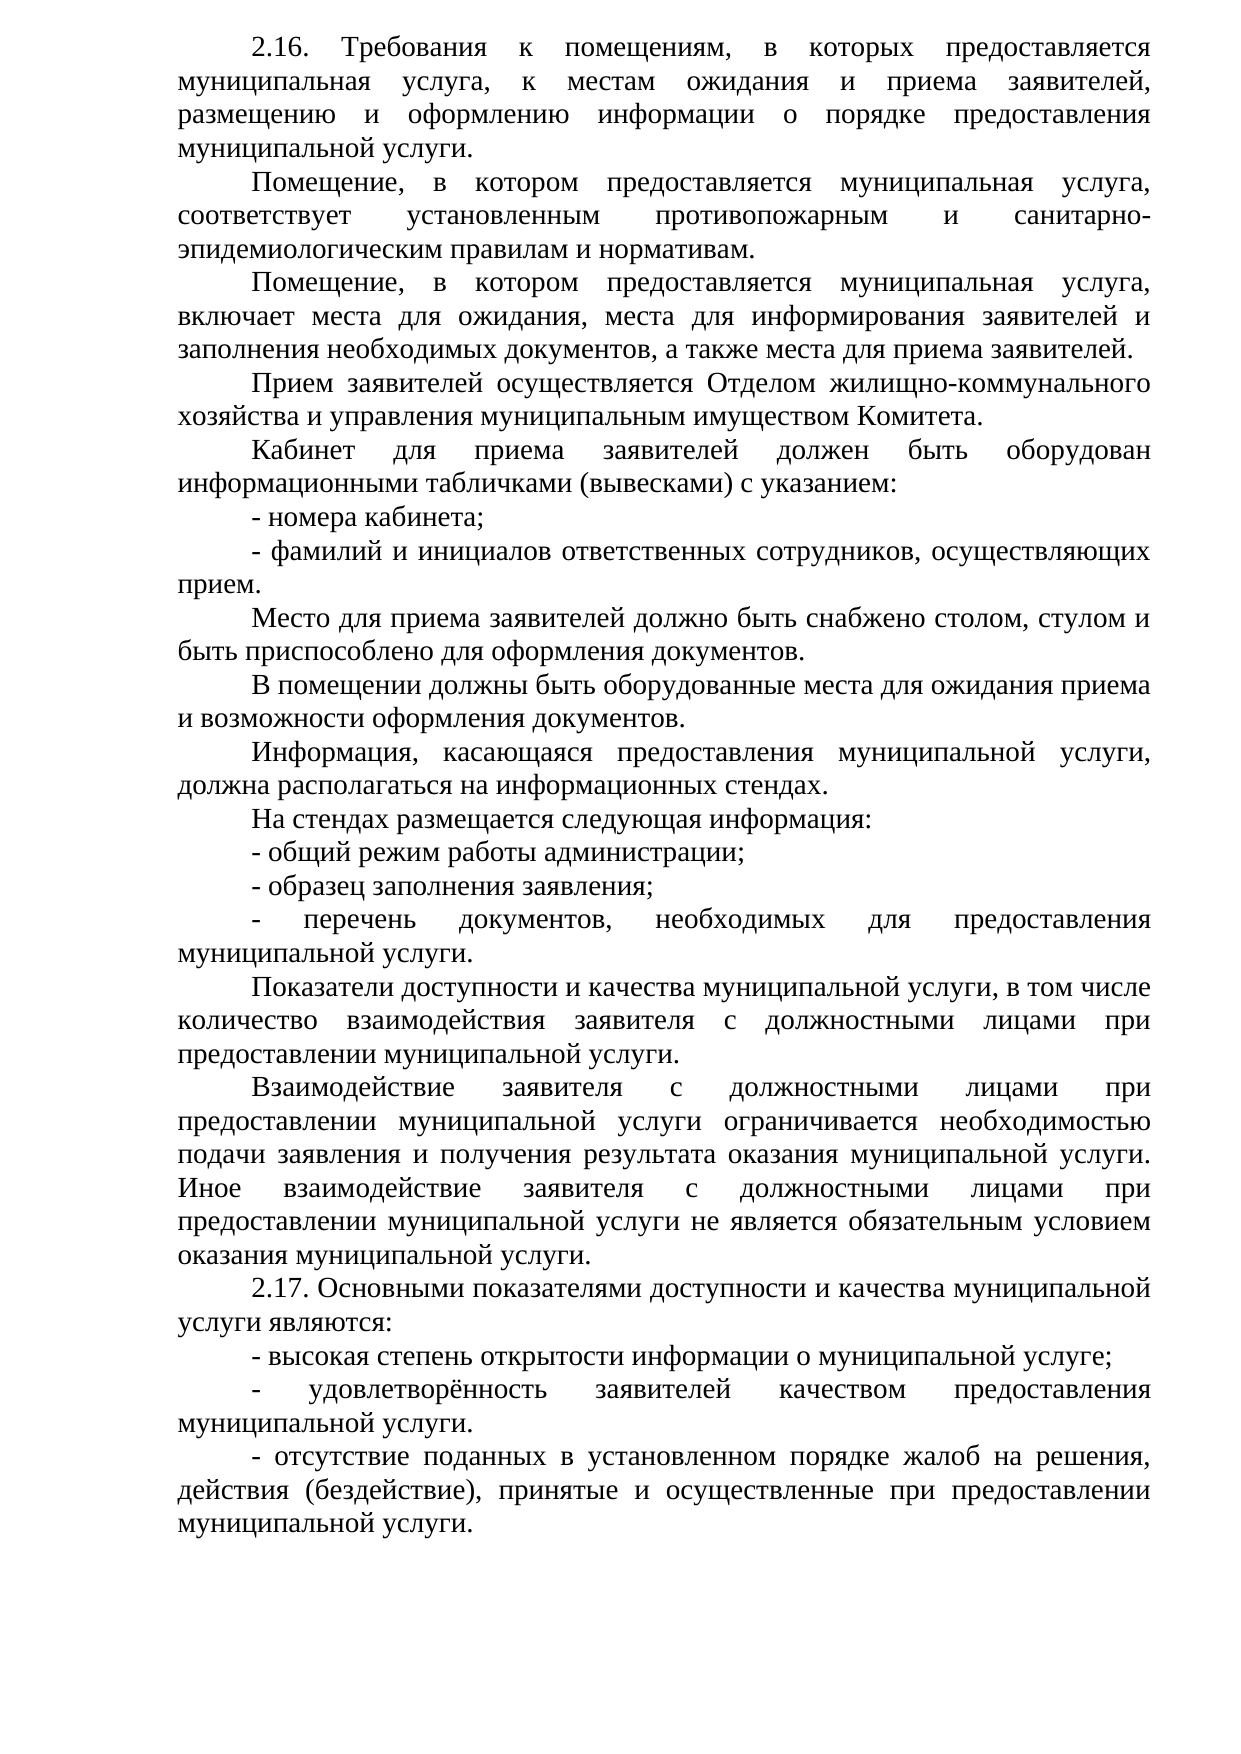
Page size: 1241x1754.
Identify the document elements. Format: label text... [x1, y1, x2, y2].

text Информация, касающаяся предоставления муниципальной услуги, должна располагаться на информационных стендах. [177, 734, 1152, 801]
text - отсутствие поданных в установленном порядке жалоб на решения, действия (бездействие), принятые и осуществленные при предоставлении муниципальной услуги. [177, 1438, 1152, 1539]
text 2.16. Требования к помещениям, в которых предоставляется муниципальная услуга, к местам ожидания и приема заявителей, размещению и оформлению информации о порядке предоставления муниципальной услуги. [177, 29, 1152, 164]
text В помещении должны быть оборудованные места для ожидания приема и возможности оформления документов. [177, 667, 1152, 734]
text Помещение, в котором предоставляется муниципальная услуга, соответствует установленным противопожарным и санитарно-эпидемиологическим правилам и нормативам. [177, 164, 1152, 264]
text Место для приема заявителей должно быть снабжено столом, стулом и быть приспособлено для оформления документов. [177, 600, 1152, 667]
text - образец заполнения заявления; [177, 868, 1152, 902]
text - общий режим работы администрации; [177, 834, 1152, 868]
text На стендах размещается следующая информация: [177, 801, 1152, 834]
text Взаимодействие заявителя с должностными лицами при предоставлении муниципальной услуги ограничивается необходимостью подачи заявления и получения результата оказания муниципальной услуги. Иное взаимодействие заявителя с должностными лицами при предоставлении муниципальной услуги не является обязательным условием оказания муниципальной услуги. [177, 1069, 1152, 1271]
text Показатели доступности и качества муниципальной услуги, в том числе количество взаимодействия заявителя с должностными лицами при предоставлении муниципальной услуги. [177, 969, 1152, 1069]
text - удовлетворённость заявителей качеством предоставления муниципальной услуги. [177, 1371, 1152, 1438]
text - перечень документов, необходимых для предоставления муниципальной услуги. [177, 902, 1152, 969]
text - номера кабинета; [177, 499, 1152, 533]
text Помещение, в котором предоставляется муниципальная услуга, включает места для ожидания, места для информирования заявителей и заполнения необходимых документов, а также места для приема заявителей. [177, 264, 1152, 365]
text - фамилий и инициалов ответственных сотрудников, осуществляющих прием. [177, 533, 1152, 600]
text Кабинет для приема заявителей должен быть оборудован информационными табличками (вывесками) с указанием: [177, 432, 1152, 499]
text 2.17. Основными показателями доступности и качества муниципальной услуги являются: [177, 1271, 1152, 1338]
text Прием заявителей осуществляется Отделом жилищно-коммунального хозяйства и управления муниципальным имуществом Комитета. [177, 365, 1152, 432]
text - высокая степень открытости информации о муниципальной услуге; [177, 1338, 1152, 1371]
